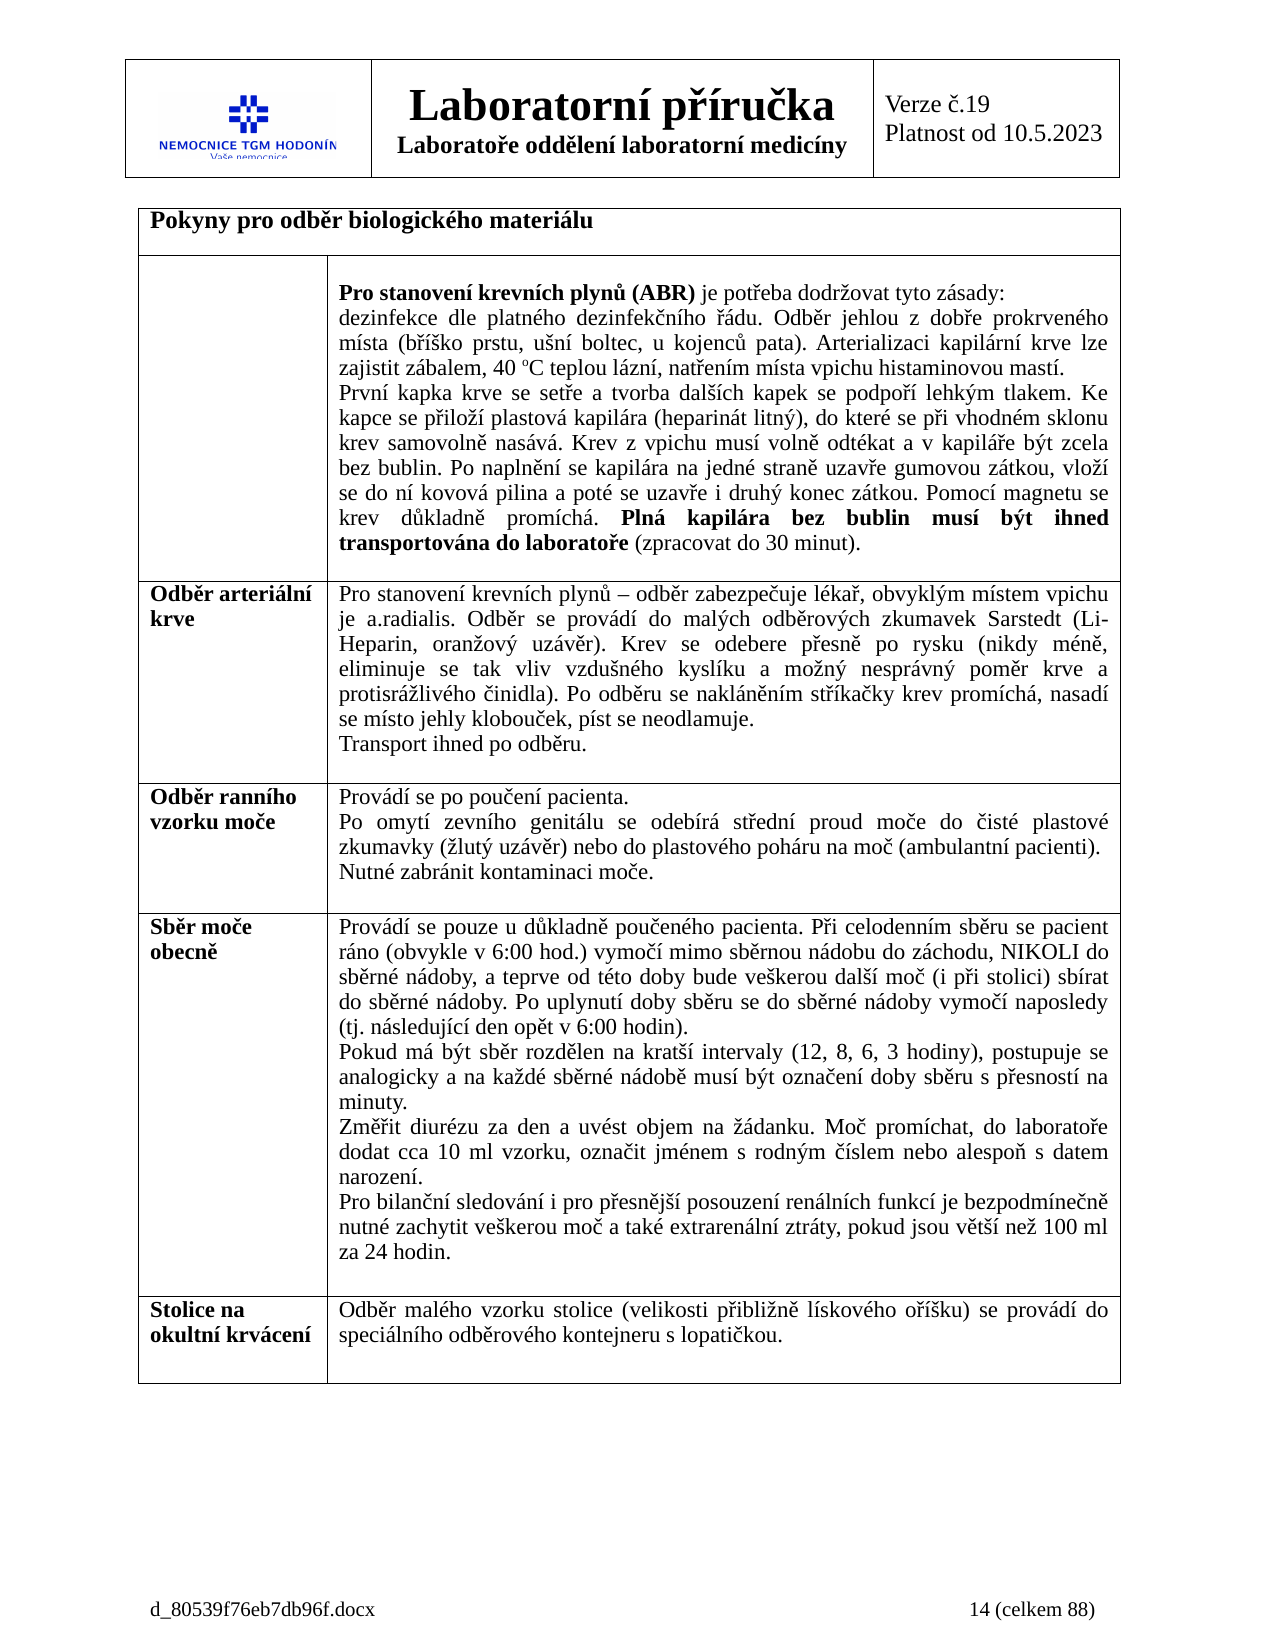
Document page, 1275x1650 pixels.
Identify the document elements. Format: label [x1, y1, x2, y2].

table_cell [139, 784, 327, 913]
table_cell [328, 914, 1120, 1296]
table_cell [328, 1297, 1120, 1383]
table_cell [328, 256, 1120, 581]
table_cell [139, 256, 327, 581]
picture [157, 92, 336, 159]
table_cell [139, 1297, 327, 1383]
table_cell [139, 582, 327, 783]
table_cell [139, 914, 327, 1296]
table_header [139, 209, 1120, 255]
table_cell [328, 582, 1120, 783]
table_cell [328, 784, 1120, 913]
